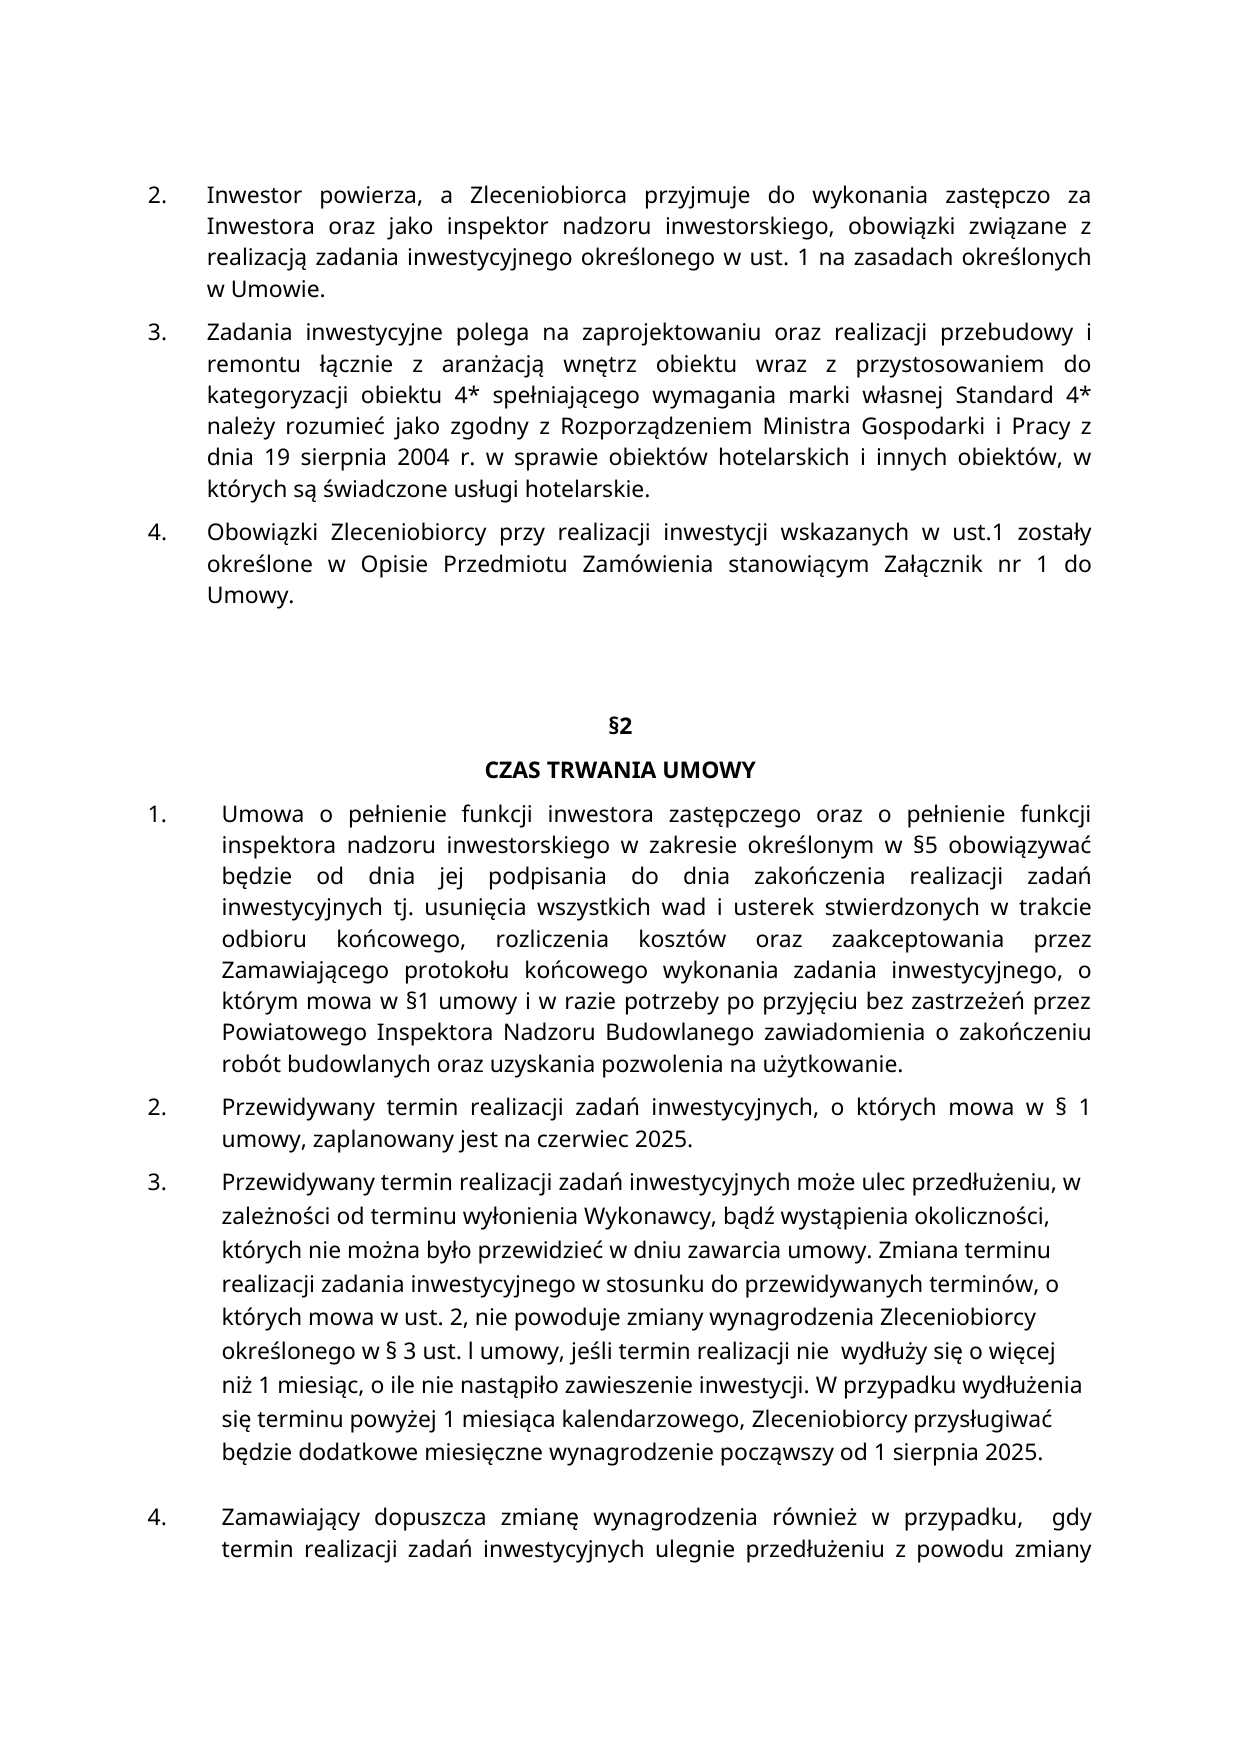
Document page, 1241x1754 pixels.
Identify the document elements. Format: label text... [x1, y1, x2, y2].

list Przewidywany termin realizacji zadań inwestycyjnych może ulec przedłużeniu, w zależności od terminu wyłonienia Wykonawcy, bądź wystąpienia okoliczności, których nie można było przewidzieć w dniu zawarcia umowy. Zmiana terminu realizacji zadania inwestycyjnego w stosunku do przewidywanych terminów, o których mowa w ust. 2, nie powoduje zmiany wynagrodzenia Zleceniobiorcy określonego w § 3 ust. l umowy, jeśli termin realizacji nie wydłuży się o więcej niż 1 miesiąc, o ile nie nastąpiło zawieszenie inwestycji. W przypadku wydłużenia się terminu powyżej 1 miesiąca kalendarzowego, Zleceniobiorcy przysługiwać będzie dodatkowe miesięczne wynagrodzenie począwszy od 1 sierpnia 2025. [147, 1166, 1093, 1468]
list Obowiązki Zleceniobiorcy przy realizacji inwestycji wskazanych w ust.1 zostały określone w Opisie Przedmiotu Zamówienia stanowiącym Załącznik nr 1 do Umowy. [148, 516, 1093, 610]
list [147, 1501, 1093, 1564]
list Zadania inwestycyjne polega na zaprojektowaniu oraz realizacji przebudowy i remontu łącznie z aranżacją wnętrz obiektu wraz z przystosowaniem do kategoryzacji obiektu 4* spełniającego wymagania marki własnej Standard 4* należy rozumieć jako zgodny z Rozporządzeniem Ministra Gospodarki i Pracy z dnia 19 sierpnia 2004 r. w sprawie obiektów hotelarskich i innych obiektów, w których są świadczone usługi hotelarskie. [148, 316, 1093, 504]
text CZAS TRWANIA UMOWY [148, 754, 1093, 785]
list Przewidywany termin realizacji zadań inwestycyjnych, o których mowa w § 1 umowy, zaplanowany jest na czerwiec 2025. [147, 1091, 1093, 1154]
text §2 [148, 710, 1093, 741]
list Inwestor powierza, a Zleceniobiorca przyjmuje do wykonania zastępczo za Inwestora oraz jako inspektor nadzoru inwestorskiego, obowiązki związane z realizacją zadania inwestycyjnego określonego w ust. 1 na zasadach określonych w Umowie. [148, 179, 1093, 304]
list Umowa o pełnienie funkcji inwestora zastępczego oraz o pełnienie funkcji inspektora nadzoru inwestorskiego w zakresie określonym w §5 obowiązywać będzie od dnia jej podpisania do dnia zakończenia realizacji zadań inwestycyjnych tj. usunięcia wszystkich wad i usterek stwierdzonych w trakcie odbioru końcowego, rozliczenia kosztów oraz zaakceptowania przez Zamawiającego protokołu końcowego wykonania zadania inwestycyjnego, o którym mowa w §1 umowy i w razie potrzeby po przyjęciu bez zastrzeżeń przez Powiatowego Inspektora Nadzoru Budowlanego zawiadomienia o zakończeniu robót budowlanych oraz uzyskania pozwolenia na użytkowanie. [147, 798, 1093, 1079]
